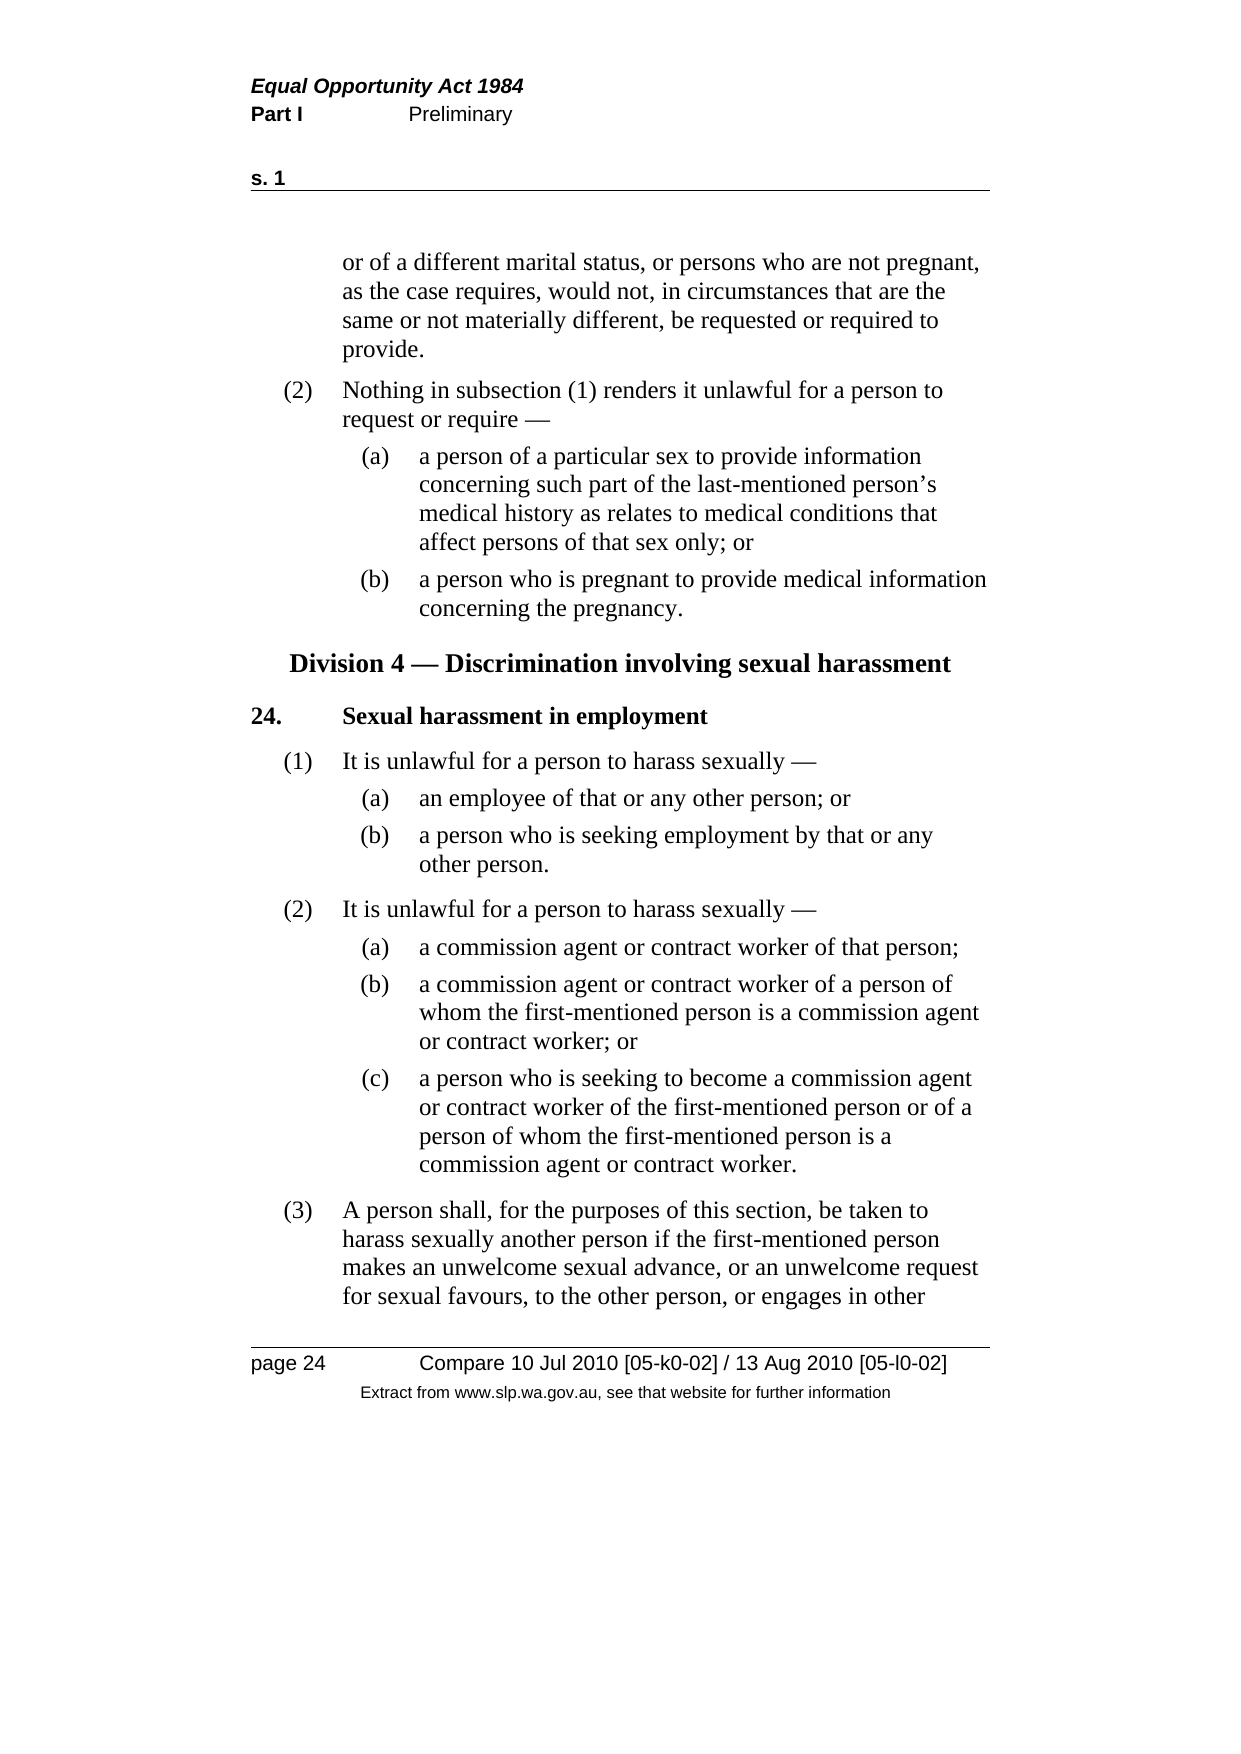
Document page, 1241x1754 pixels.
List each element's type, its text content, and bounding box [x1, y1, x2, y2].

text (a) an employee of that or any other person; or [251, 783, 990, 812]
text (1) It is unlawful for a person to harass sexually — [251, 746, 990, 775]
subtitle 24. Sexual harassment in employment [251, 701, 990, 729]
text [251, 247, 990, 362]
text (a) a person of a particular sex to provide information concerning such part of the last-mentioned person’s medical history as relates to medical conditions that affect persons of that sex only; or [251, 441, 990, 556]
text (b) a commission agent or contract worker of a person of whom the first-mentioned person is a commission agent or contract worker; or [251, 969, 990, 1055]
text (a) a commission agent or contract worker of that person; [251, 932, 990, 960]
text (2) It is unlawful for a person to harass sexually — [251, 894, 990, 923]
subtitle Division 4 — Discrimination involving sexual harassment [251, 647, 990, 678]
text (b) a person who is seeking employment by that or any other person. [251, 820, 990, 878]
text (2) Nothing in subsection (1) renders it unlawful for a person to request or require — [251, 375, 990, 432]
text (b) a person who is pregnant to provide medical information concerning the pregnancy. [251, 564, 990, 622]
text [251, 1195, 990, 1310]
text (c) a person who is seeking to become a commission agent or contract worker of the first-mentioned person or of a person of whom the first-mentioned person is a commission agent or contract worker. [251, 1063, 990, 1178]
